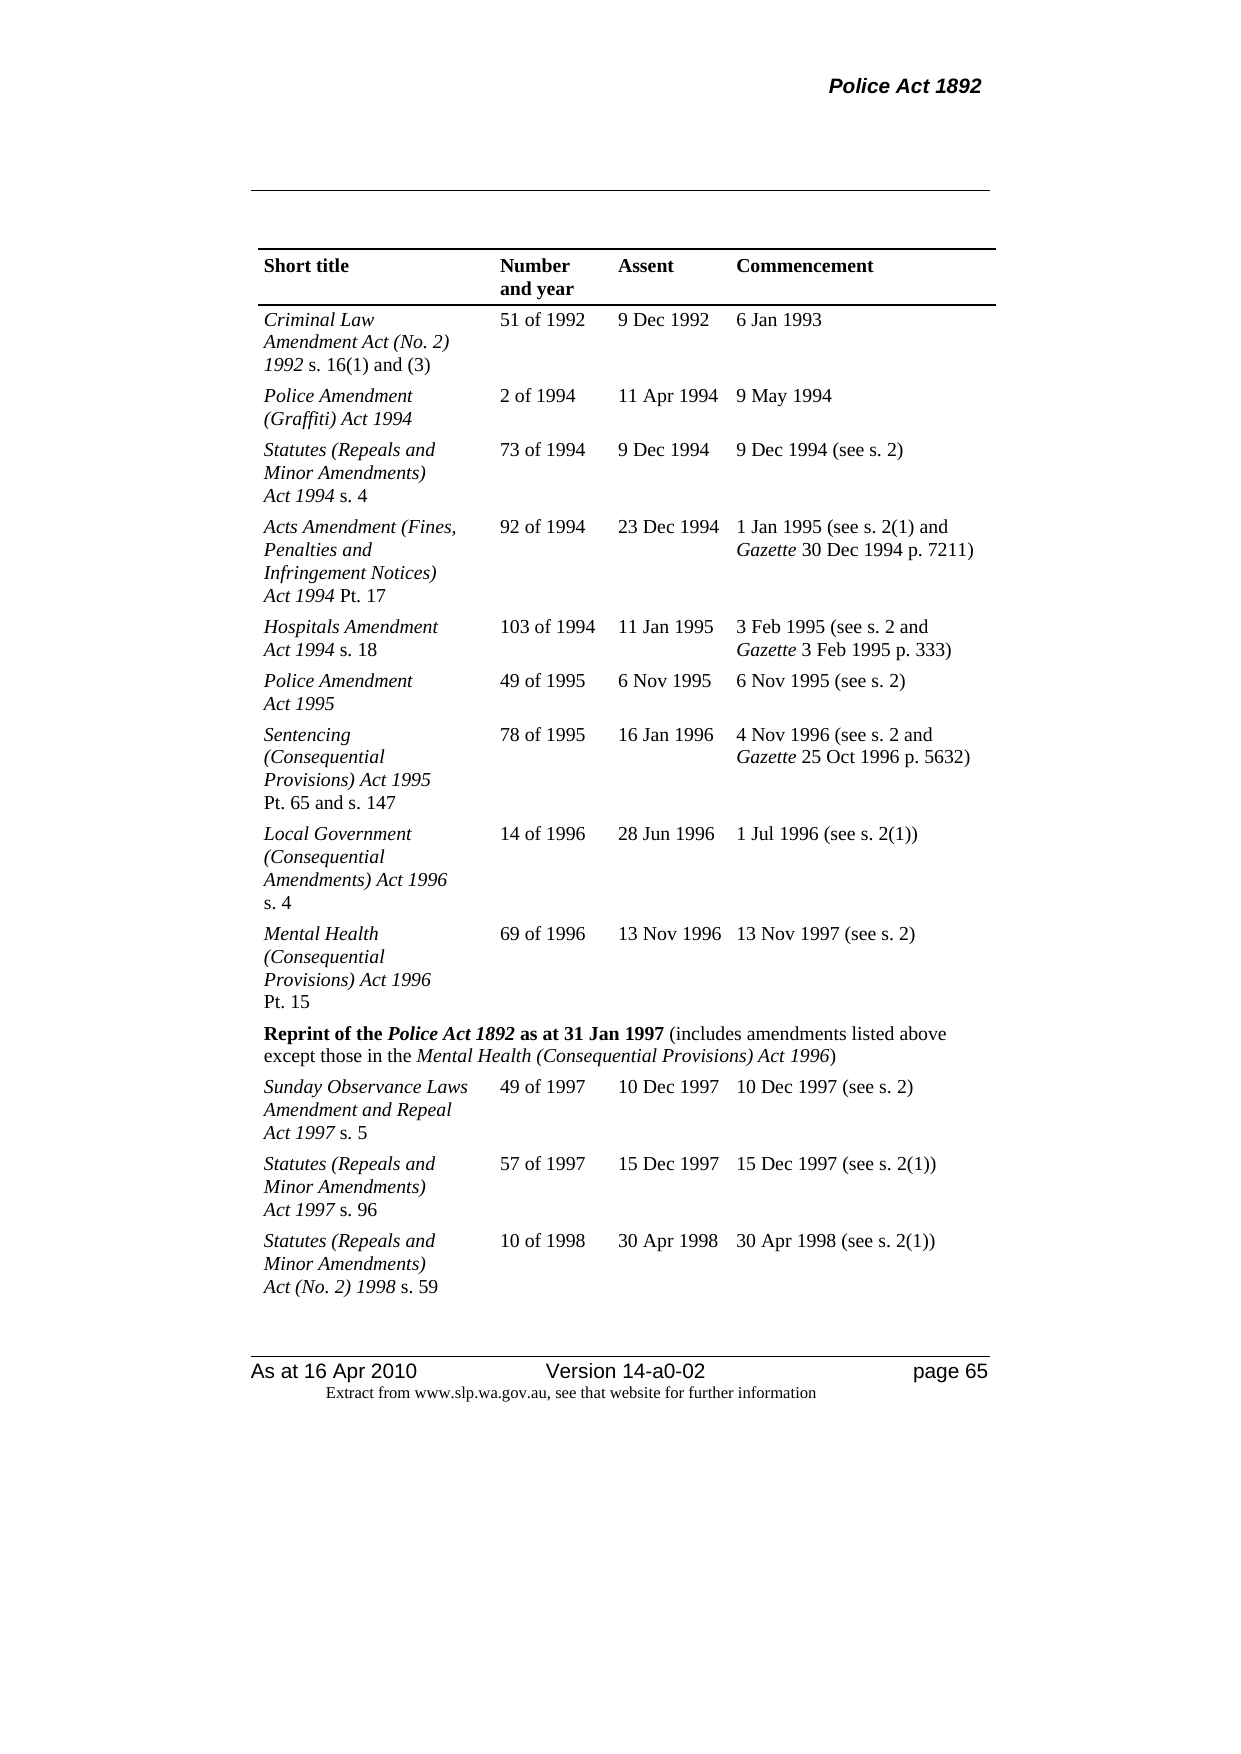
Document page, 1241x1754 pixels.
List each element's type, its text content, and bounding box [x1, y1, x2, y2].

table_cell 13 Nov 1996 [612, 918, 730, 1017]
table_cell Hospitals Amendment Act 1994 s. 18 [258, 611, 494, 664]
table_cell 73 of 1994 [494, 434, 612, 511]
table_header Commencement [730, 250, 996, 303]
table_cell Mental Health (Consequential Provisions) Act 1996 Pt. 15 [258, 918, 494, 1017]
table_cell 9 Dec 1992 [612, 306, 730, 380]
table_cell 11 Jan 1995 [612, 611, 730, 664]
table_cell 10 Dec 1997 [612, 1071, 730, 1148]
table_cell 9 Dec 1994 [612, 434, 730, 511]
table_cell Local Government (Consequential Amendments) Act 1996 s. 4 [258, 818, 494, 918]
table_cell 6 Nov 1995 (see s. 2) [730, 665, 996, 718]
table_cell 10 of 1998 [494, 1225, 612, 1302]
table_cell 13 Nov 1997 (see s. 2) [730, 918, 996, 1017]
table_cell 1 Jul 1996 (see s. 2(1)) [730, 818, 996, 918]
table_header Assent [612, 250, 730, 303]
table_cell 78 of 1995 [494, 719, 612, 818]
table_cell 16 Jan 1996 [612, 719, 730, 818]
table_cell 23 Dec 1994 [612, 511, 730, 611]
table_cell Police Amendment (Graffiti) Act 1994 [258, 380, 494, 434]
table_cell 4 Nov 1996 (see s. 2 and Gazette 25 Oct 1996 p. 5632) [730, 719, 996, 818]
table_cell 9 Dec 1994 (see s. 2) [730, 434, 996, 511]
table_cell 69 of 1996 [494, 918, 612, 1017]
table_cell 51 of 1992 [494, 306, 612, 380]
table_cell 11 Apr 1994 [612, 380, 730, 434]
table_cell 6 Jan 1993 [730, 306, 996, 380]
table_cell Statutes (Repeals and Minor Amendments) Act 1997 s. 96 [258, 1148, 494, 1225]
table_cell 3 Feb 1995 (see s. 2 and Gazette 3 Feb 1995 p. 333) [730, 611, 996, 664]
table_cell Criminal Law Amendment Act (No. 2) 1992 s. 16(1) and (3) [258, 306, 494, 380]
table_cell Sunday Observance Laws Amendment and Repeal Act 1997 s. 5 [258, 1071, 494, 1148]
table_cell 14 of 1996 [494, 818, 612, 918]
table_cell 49 of 1995 [494, 665, 612, 718]
table_cell Reprint of the Police Act 1892 as at 31 Jan 1997 (includes amendments listed above except those in the Mental Health (Consequential Provisions) Act 1996) [258, 1017, 996, 1071]
table_cell Statutes (Repeals and Minor Amendments) Act (No. 2) 1998 s. 59 [258, 1225, 494, 1302]
table_cell Sentencing (Consequential Provisions) Act 1995 Pt. 65 and s. 147 [258, 719, 494, 818]
table_cell 1 Jan 1995 (see s. 2(1) and Gazette 30 Dec 1994 p. 7211) [730, 511, 996, 611]
table_cell 10 Dec 1997 (see s. 2) [730, 1071, 996, 1148]
table_cell 30 Apr 1998 [612, 1225, 730, 1302]
table_header Number and year [494, 250, 612, 303]
table_cell 103 of 1994 [494, 611, 612, 664]
table_cell 49 of 1997 [494, 1071, 612, 1148]
table_cell Statutes (Repeals and Minor Amendments) Act 1994 s. 4 [258, 434, 494, 511]
table_cell 28 Jun 1996 [612, 818, 730, 918]
table_cell 15 Dec 1997 [612, 1148, 730, 1225]
table_cell 92 of 1994 [494, 511, 612, 611]
table_cell 57 of 1997 [494, 1148, 612, 1225]
table_cell Acts Amendment (Fines, Penalties and Infringement Notices) Act 1994 Pt. 17 [258, 511, 494, 611]
table_cell Police Amendment Act 1995 [258, 665, 494, 718]
table_cell 30 Apr 1998 (see s. 2(1)) [730, 1225, 996, 1302]
table_cell 9 May 1994 [730, 380, 996, 434]
table_cell 15 Dec 1997 (see s. 2(1)) [730, 1148, 996, 1225]
table_header Short title [258, 250, 494, 303]
table_cell 6 Nov 1995 [612, 665, 730, 718]
table_cell 2 of 1994 [494, 380, 612, 434]
